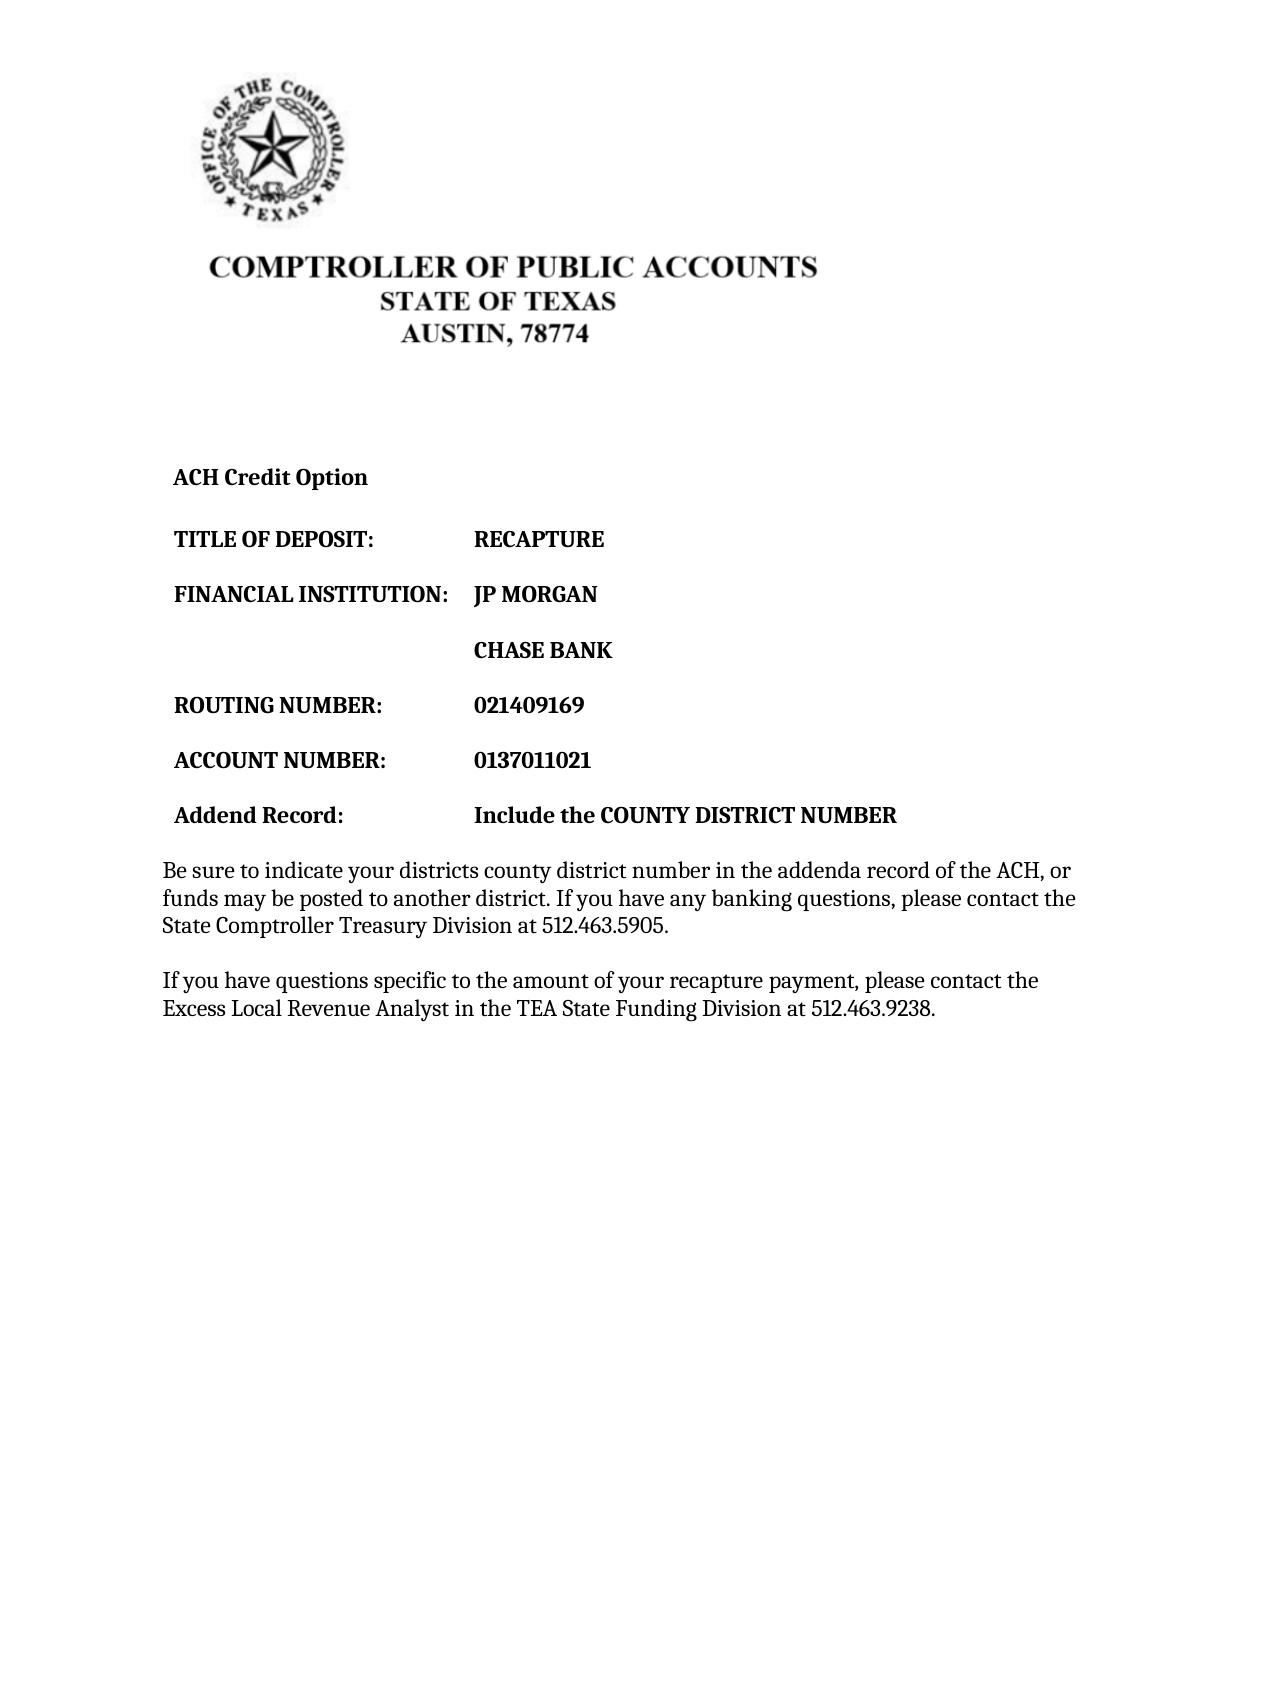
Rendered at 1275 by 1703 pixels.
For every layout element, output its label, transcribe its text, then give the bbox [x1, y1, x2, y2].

text If you have questions specific to the amount of your recapture payment, please contact the Excess Local Revenue Analyst in the TEA State Funding Division at 512.463.9238. [162, 967, 1106, 1023]
picture [182, 64, 869, 365]
subtitle TITLE OF DEPOSIT: RECAPTURE [174, 526, 822, 554]
subtitle ACH Credit Option [162, 464, 822, 492]
text Addend Record: Include the COUNTY DISTRICT NUMBER [174, 802, 1106, 829]
text ROUTING NUMBER: 021409169 [174, 692, 846, 719]
text ACCOUNT NUMBER: 0137011021 [174, 747, 846, 774]
text FINANCIAL INSTITUTION: JP MORGAN CHASE BANK [174, 581, 665, 664]
text Be sure to indicate your districts county district number in the addenda record of the ACH, or funds may be posted to another district. If you have any banking questions, please contact the State Comptroller Treasury Division at 512.463.5905. [162, 857, 1106, 940]
